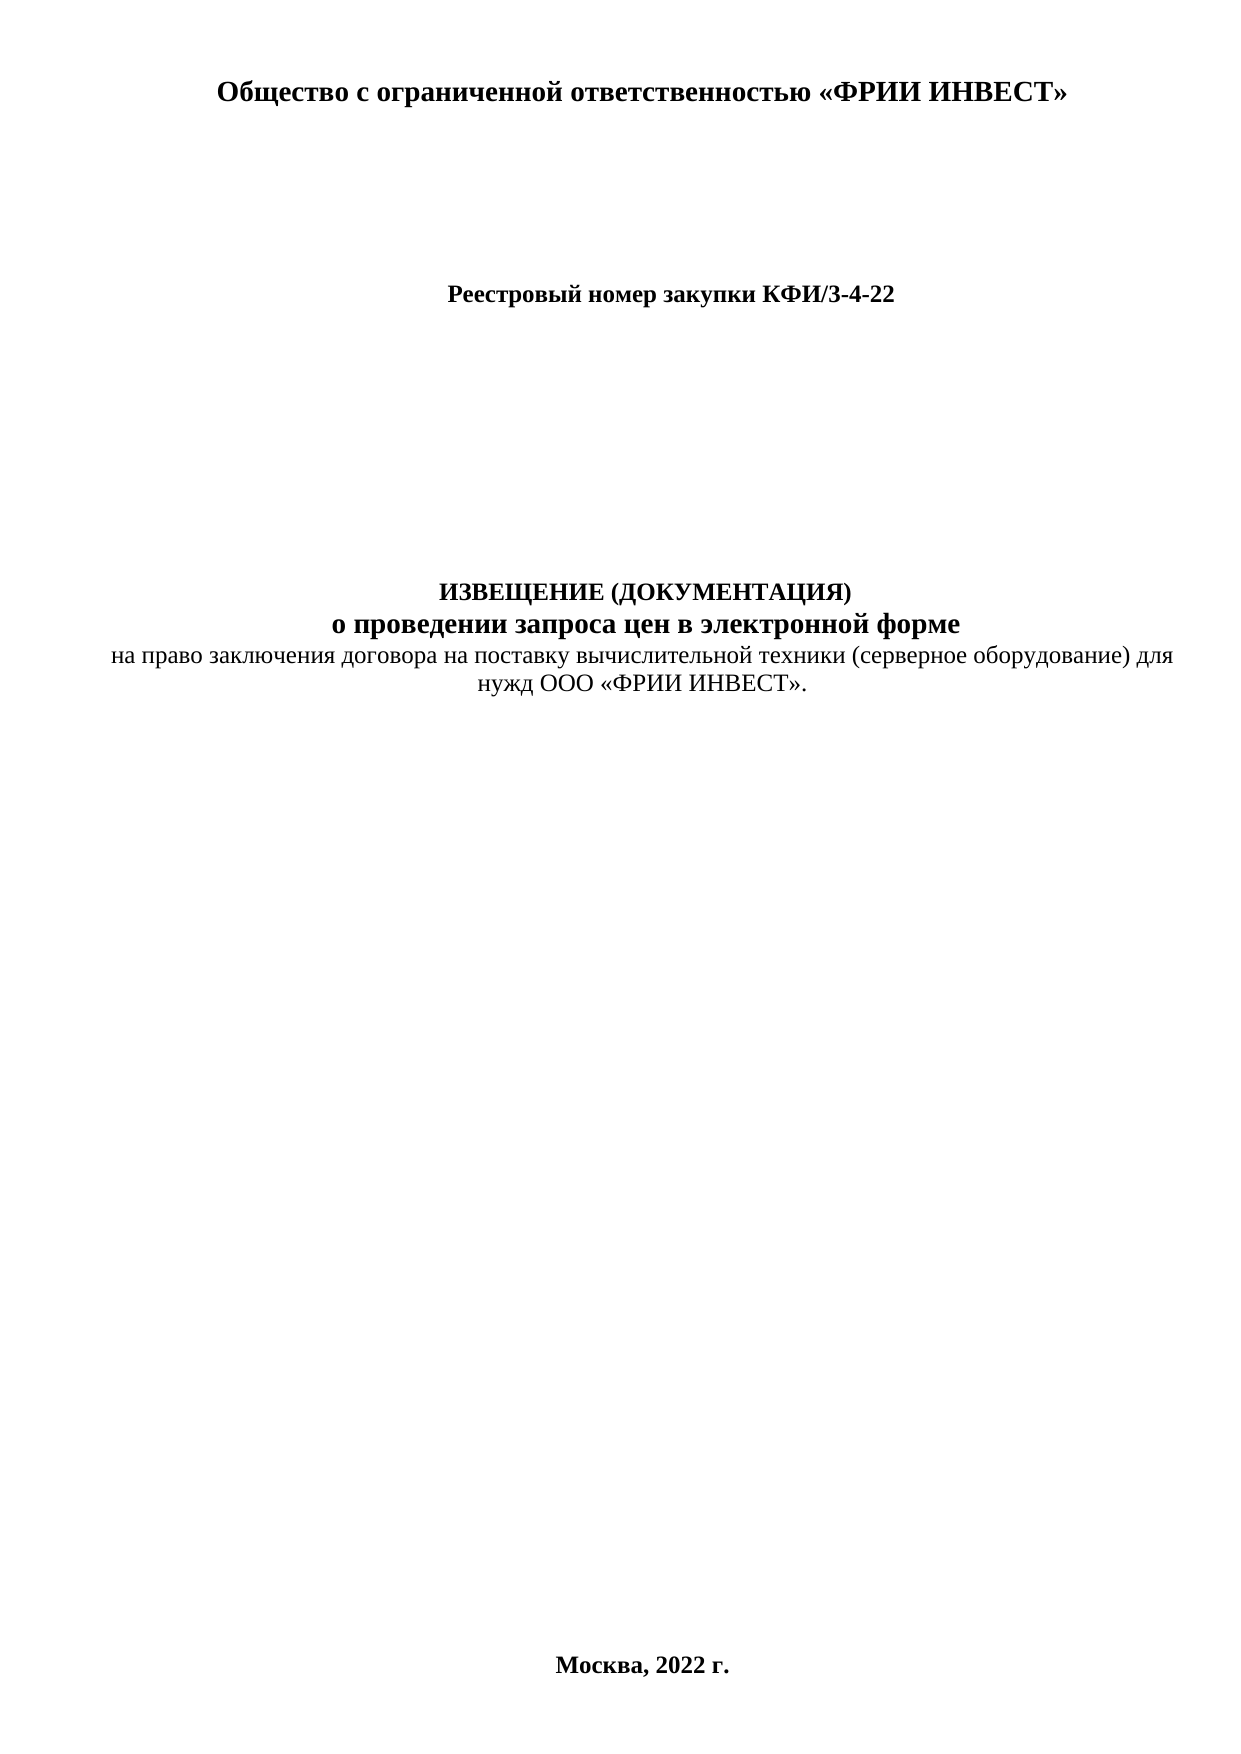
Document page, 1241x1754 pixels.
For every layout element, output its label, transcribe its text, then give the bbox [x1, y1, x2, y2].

text на право заключения договора на поставку вычислительной техники (серверное оборудование) для нужд ООО «ФРИИ ИНВЕСТ». [103, 640, 1181, 697]
text Реестровый номер закупки КФИ/3-4-22 [103, 279, 1181, 308]
text о проведении запроса цен в электронной форме [103, 606, 1181, 640]
text Москва, 2022 г. [103, 1651, 1181, 1679]
text Общество с ограниченной ответственностью «ФРИИ ИНВЕСТ» [103, 74, 1181, 107]
text ИЗВЕЩЕНИЕ (ДОКУМЕНТАЦИЯ) [103, 577, 1181, 606]
